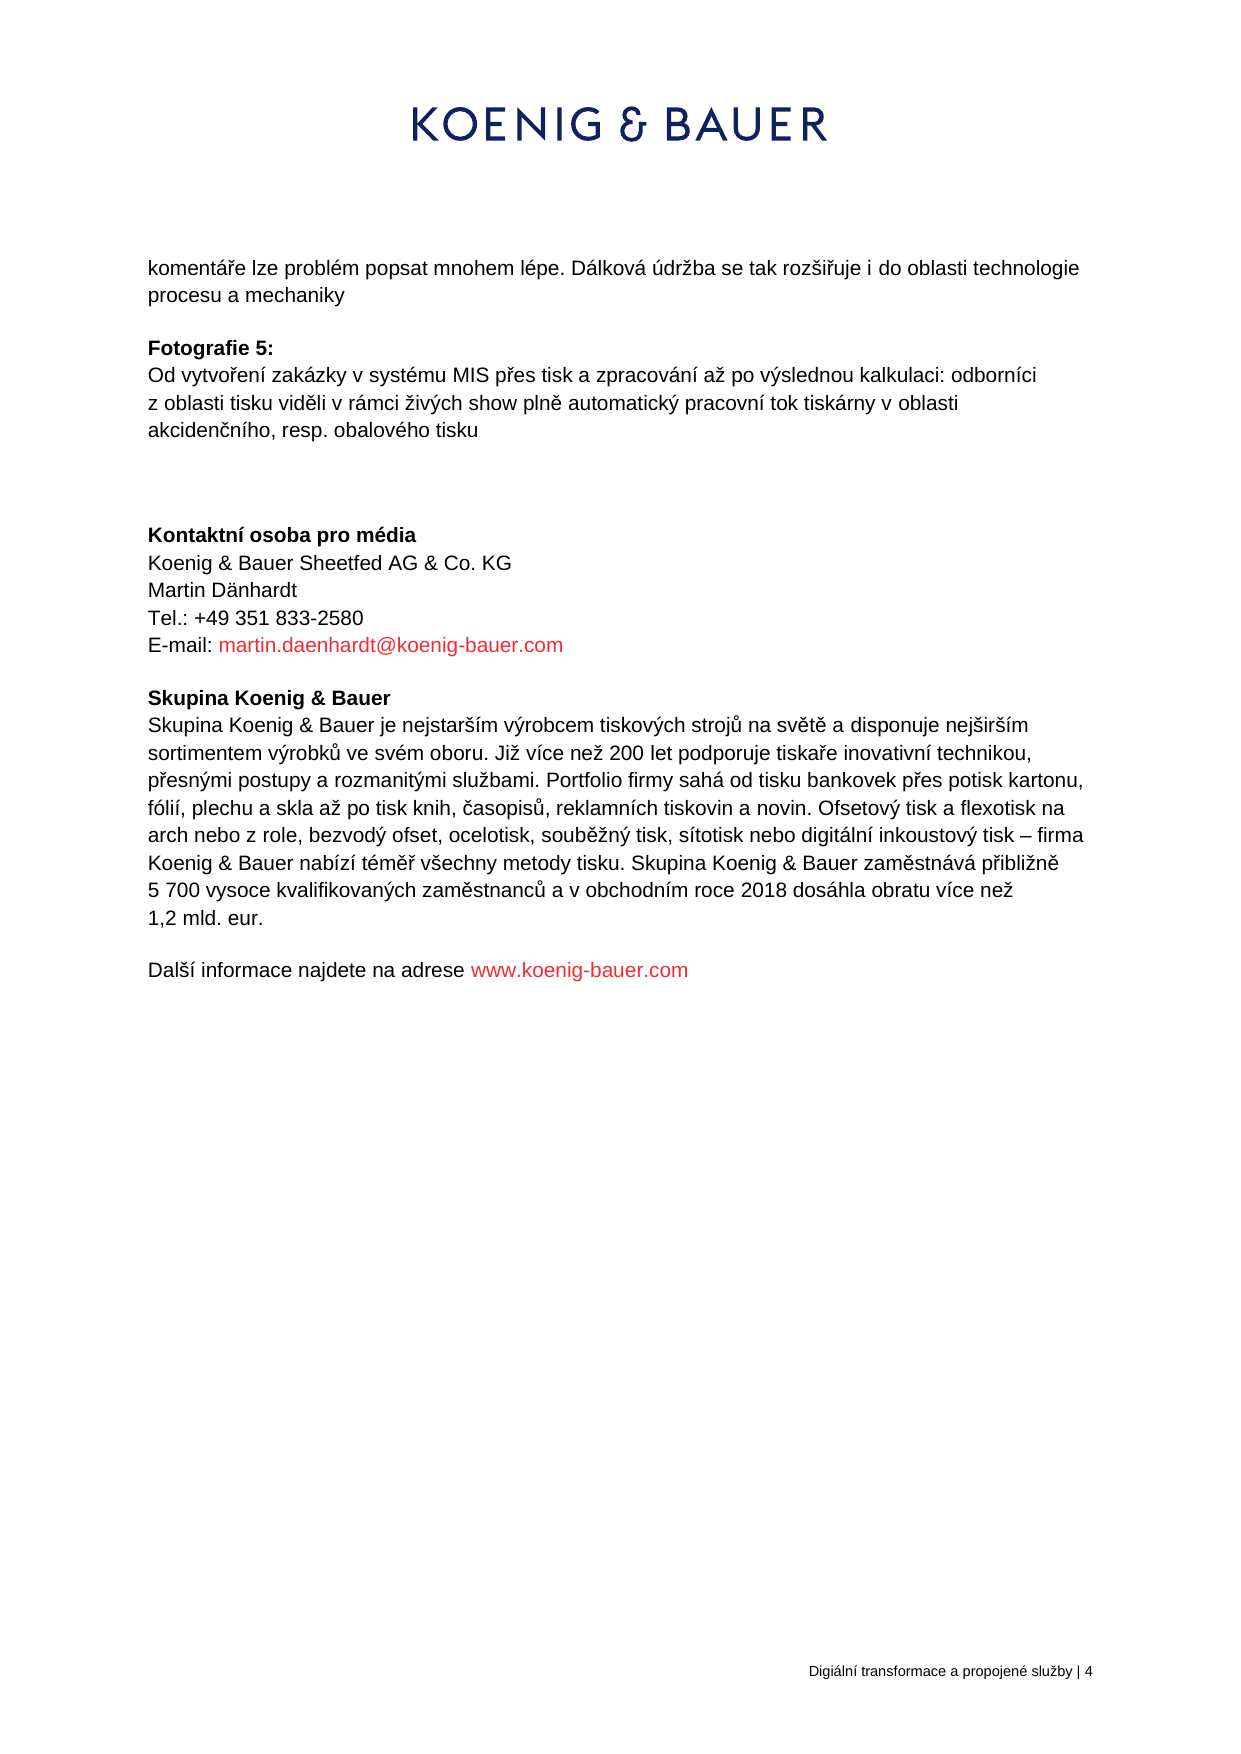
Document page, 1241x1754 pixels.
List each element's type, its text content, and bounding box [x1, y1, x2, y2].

text Fotografie 5: Od vytvoření zakázky v systému MIS přes tisk a zpracování až po výslednou kalkulaci: odborníci z oblasti tisku viděli v rámci živých show plně automatický pracovní tok tiskárny v oblasti akcidenčního, resp. obalového tisku [148, 336, 1092, 442]
subtitle Skupina Koenig & Bauer [148, 686, 1092, 709]
text Kontaktní osoba pro média Koenig & Bauer Sheetfed AG & Co. KG Martin Dänhardt Tel.: +49 351 833-2580 E-mail: martin.daenhardt@koenig-bauer.com [148, 523, 1092, 657]
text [148, 256, 1092, 307]
text Skupina Koenig & Bauer je nejstarším výrobcem tiskových strojů na světě a disponuje nejširším sortimentem výrobků ve svém oboru. Již více než 200 let podporuje tiskaře inovativní technikou, přesnými postupy a rozmanitými službami. Portfolio firmy sahá od tisku bankovek přes potisk kartonu, fólií, plechu a skla až po tisk knih, časopisů, reklamních tiskovin a novin. Ofsetový tisk a flexotisk na arch nebo z role, bezvodý ofset, ocelotisk, souběžný tisk, sítotisk nebo digitální inkoustový tisk – firma Koenig & Bauer nabízí téměř všechny metody tisku. Skupina Koenig & Bauer zaměstnává přibližně 5 700 vysoce kvalifikovaných zaměstnanců a v obchodním roce 2018 dosáhla obratu více než 1,2 mld. eur. [148, 713, 1092, 929]
text Další informace najdete na adrese www.koenig-bauer.com [148, 958, 1092, 982]
